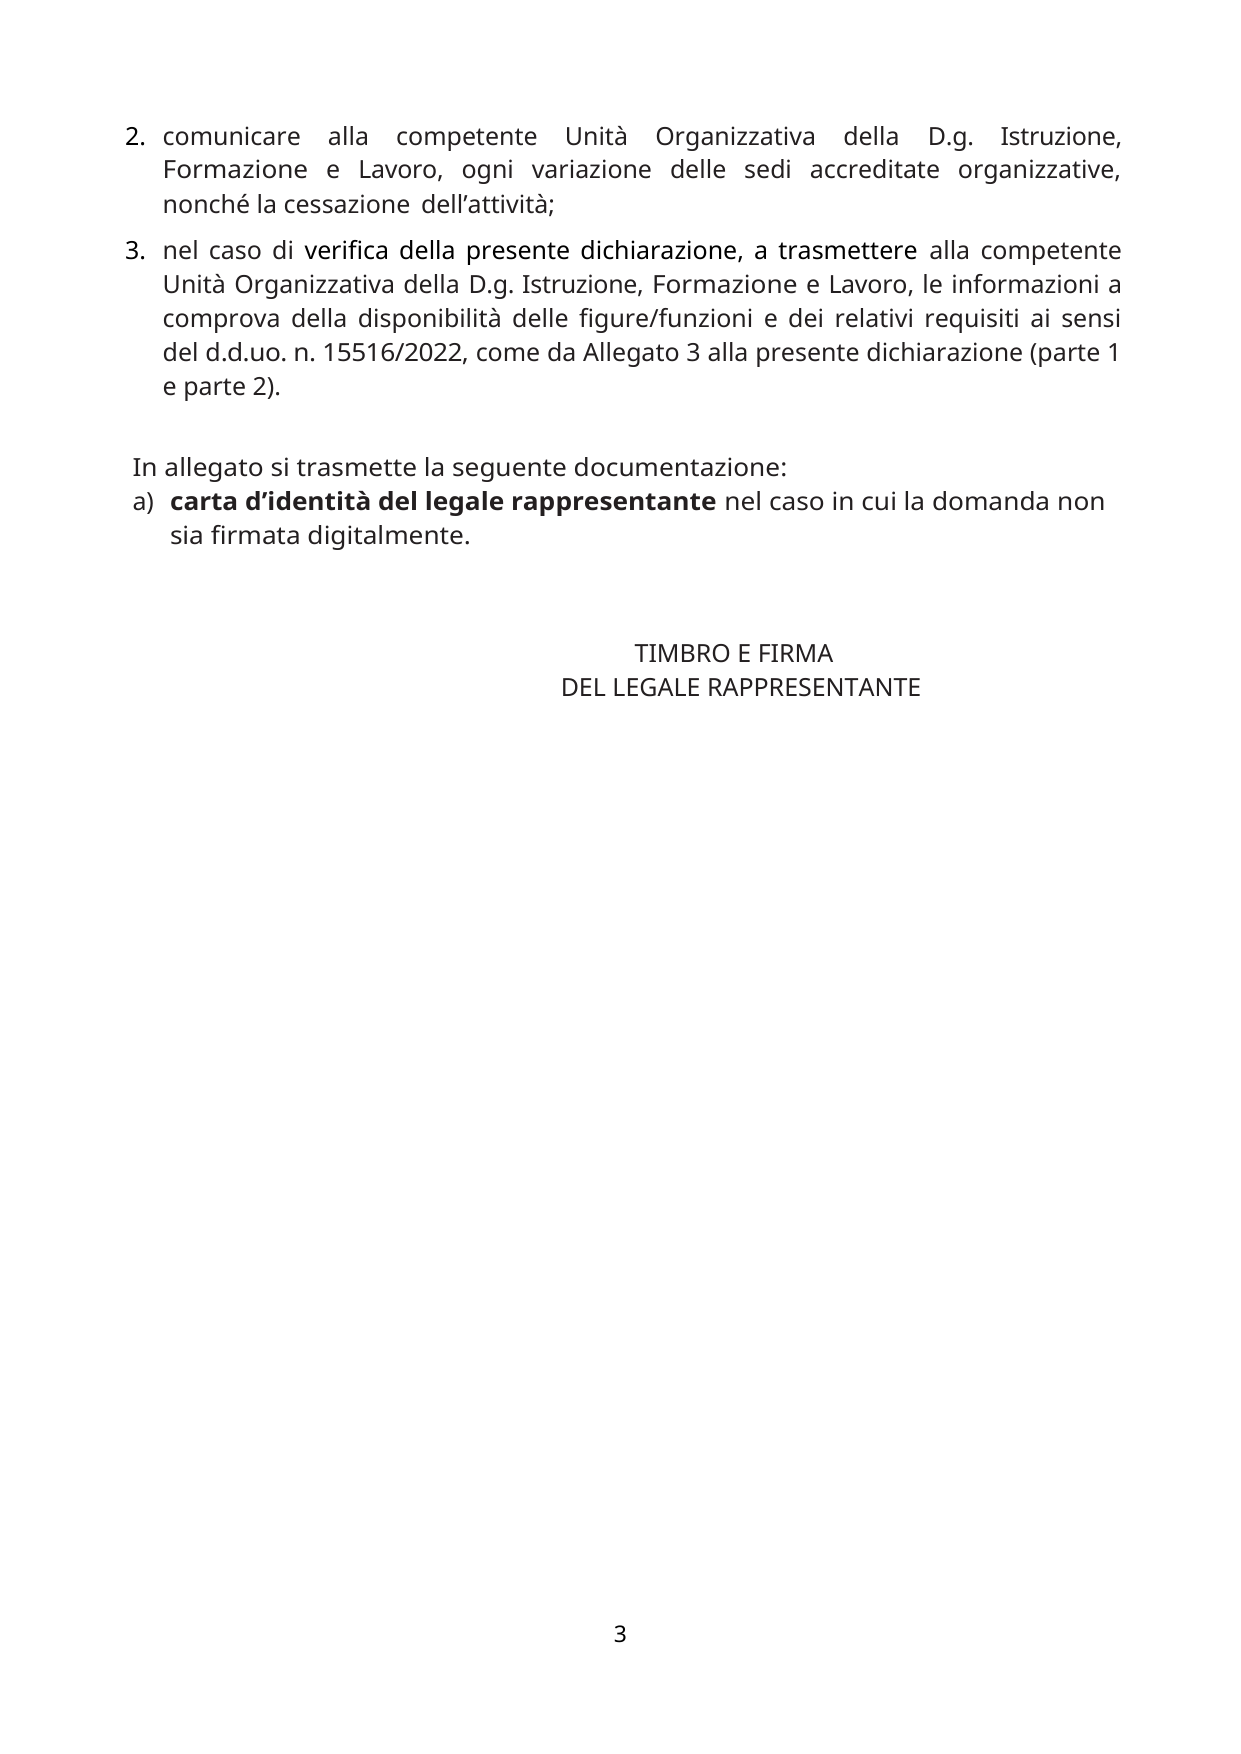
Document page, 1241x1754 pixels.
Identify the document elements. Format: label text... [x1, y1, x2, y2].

text TIMBRO E FIRMA [561, 635, 1122, 669]
list carta d’identità del legale rappresentante nel caso in cui la domanda non sia firmata digitalmente. [132, 484, 1106, 552]
list nel caso di verifica della presente dichiarazione, a trasmettere alla competente Unità Organizzativa della D.g. Istruzione, Formazione e Lavoro, le informazioni a comprova della disponibilità delle figure/funzioni e dei relativi requisiti ai sensi del d.d.uo. n. 15516/2022, come da Allegato 3 alla presente dichiarazione (parte 1 e parte 2). [125, 233, 1122, 403]
text In allegato si trasmette la seguente documentazione: [132, 450, 1106, 484]
text DEL LEGALE RAPPRESENTANTE [487, 669, 1122, 703]
list comunicare alla competente Unità Organizzativa della D.g. Istruzione, Formazione e Lavoro, ogni variazione delle sedi accreditate organizzative, nonché la cessazione dell’attività; [125, 118, 1122, 220]
